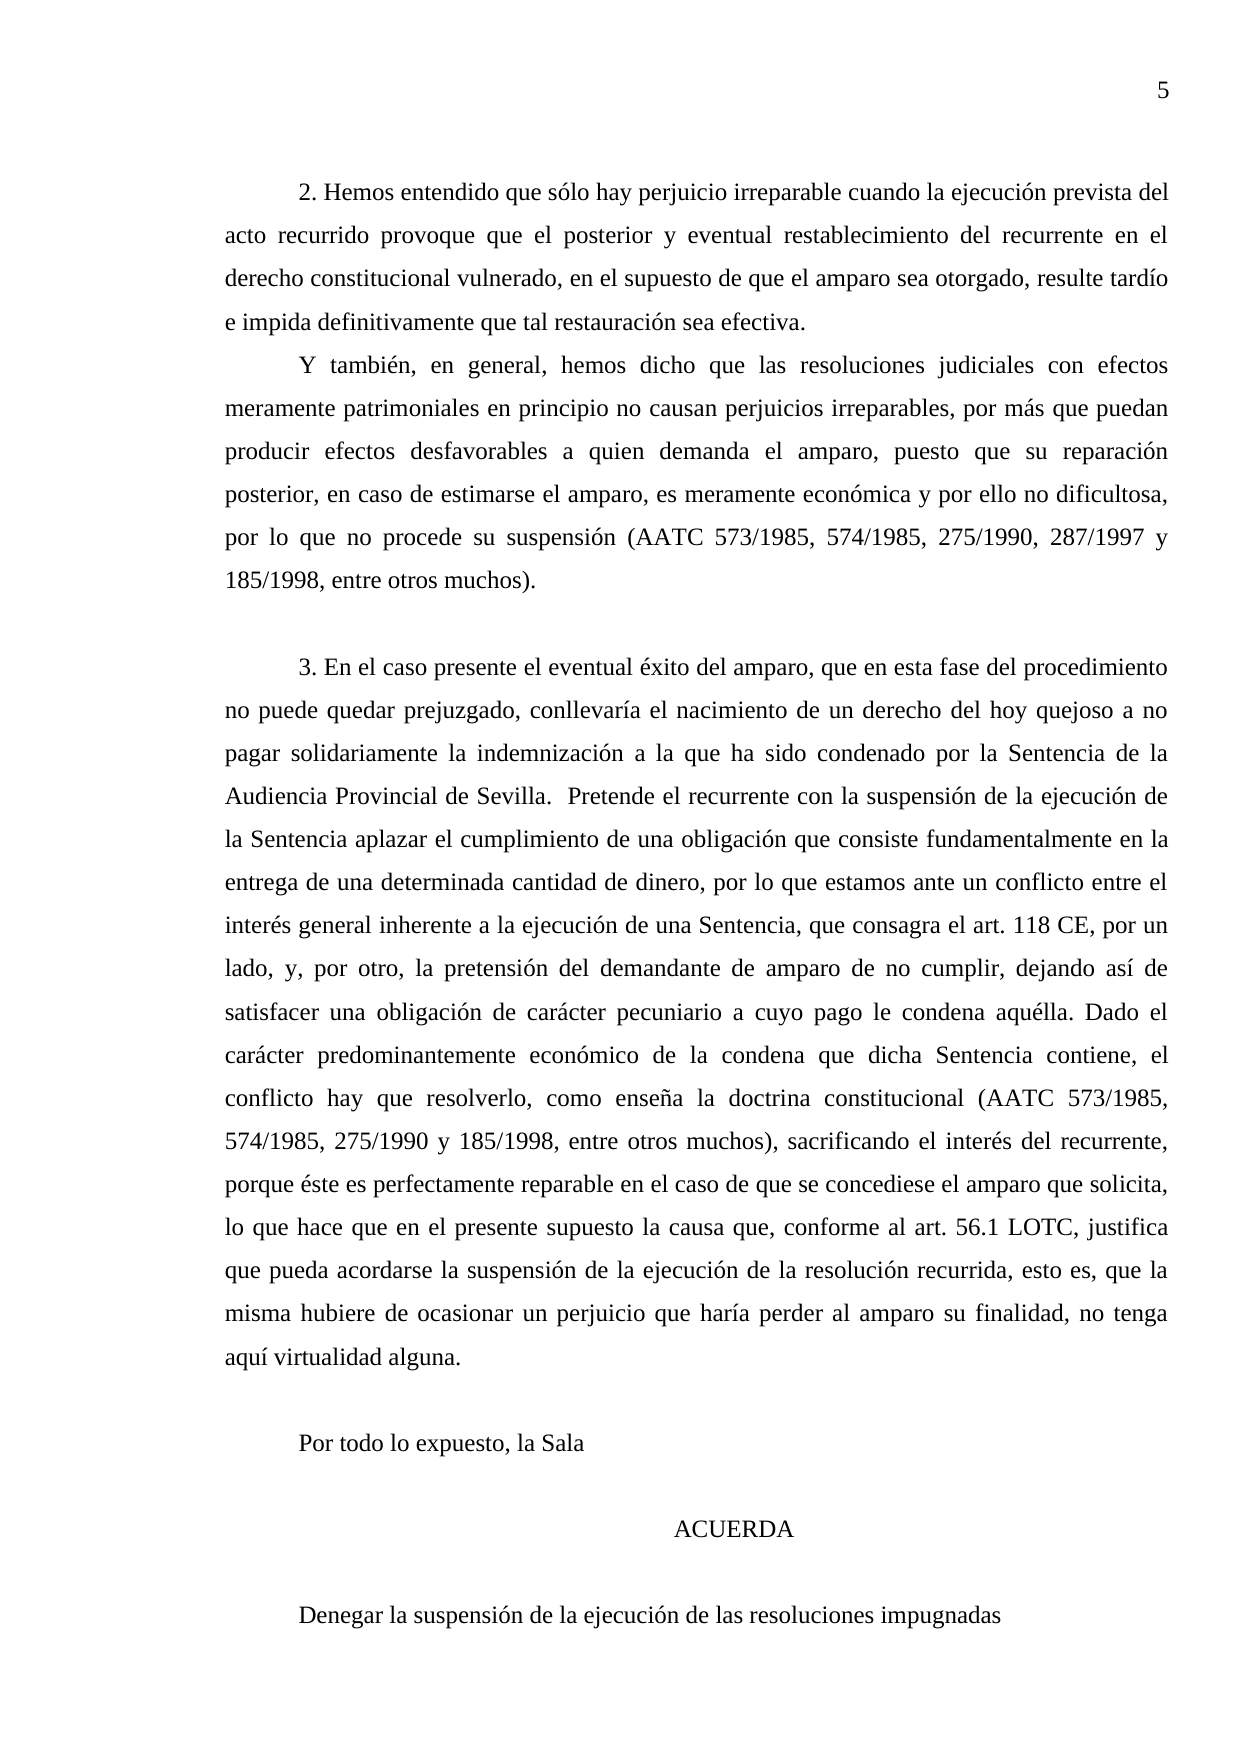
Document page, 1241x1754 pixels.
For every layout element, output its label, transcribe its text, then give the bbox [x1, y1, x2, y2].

text Denegar la suspensión de la ejecución de las resoluciones impugnadas [224, 1600, 1169, 1629]
text 3. En el caso presente el eventual éxito del amparo, que en esta fase del procedimiento no puede quedar prejuzgado, conllevaría el nacimiento de un derecho del hoy quejoso a no pagar solidariamente la indemnización a la que ha sido condenado por la Sentencia de la Audiencia Provincial de Sevilla. Pretende el recurrente con la suspensión de la ejecución de la Sentencia aplazar el cumplimiento de una obligación que consiste fundamentalmente en la entrega de una determinada cantidad de dinero, por lo que estamos ante un conflicto entre el interés general inherente a la ejecución de una Sentencia, que consagra el art. 118 CE, por un lado, y, por otro, la pretensión del demandante de amparo de no cumplir, dejando así de satisfacer una obligación de carácter pecuniario a cuyo pago le condena aquélla. Dado el carácter predominantemente económico de la condena que dicha Sentencia contiene, el conflicto hay que resolverlo, como enseña la doctrina constitucional (AATC 573/1985, 574/1985, 275/1990 y 185/1998, entre otros muchos), sacrificando el interés del recurrente, porque éste es perfectamente reparable en el caso de que se concediese el amparo que solicita, lo que hace que en el presente supuesto la causa que, conforme al art. 56.1 LOTC, justifica que pueda acordarse la suspensión de la ejecución de la resolución recurrida, esto es, que la misma hubiere de ocasionar un perjuicio que haría perder al amparo su finalidad, no tenga aquí virtualidad alguna. [224, 652, 1169, 1370]
text 2. Hemos entendido que sólo hay perjuicio irreparable cuando la ejecución prevista del acto recurrido provoque que el posterior y eventual restablecimiento del recurrente en el derecho constitucional vulnerado, en el supuesto de que el amparo sea otorgado, resulte tardío e impida definitivamente que tal restauración sea efectiva. [224, 177, 1169, 335]
text ACUERDA [224, 1514, 1169, 1543]
text Y también, en general, hemos dicho que las resoluciones judiciales con efectos meramente patrimoniales en principio no causan perjuicios irreparables, por más que puedan producir efectos desfavorables a quien demanda el amparo, puesto que su reparación posterior, en caso de estimarse el amparo, es meramente económica y por ello no dificultosa, por lo que no procede su suspensión (AATC 573/1985, 574/1985, 275/1990, 287/1997 y 185/1998, entre otros muchos). [224, 350, 1169, 594]
text Por todo lo expuesto, la Sala [224, 1428, 1169, 1457]
